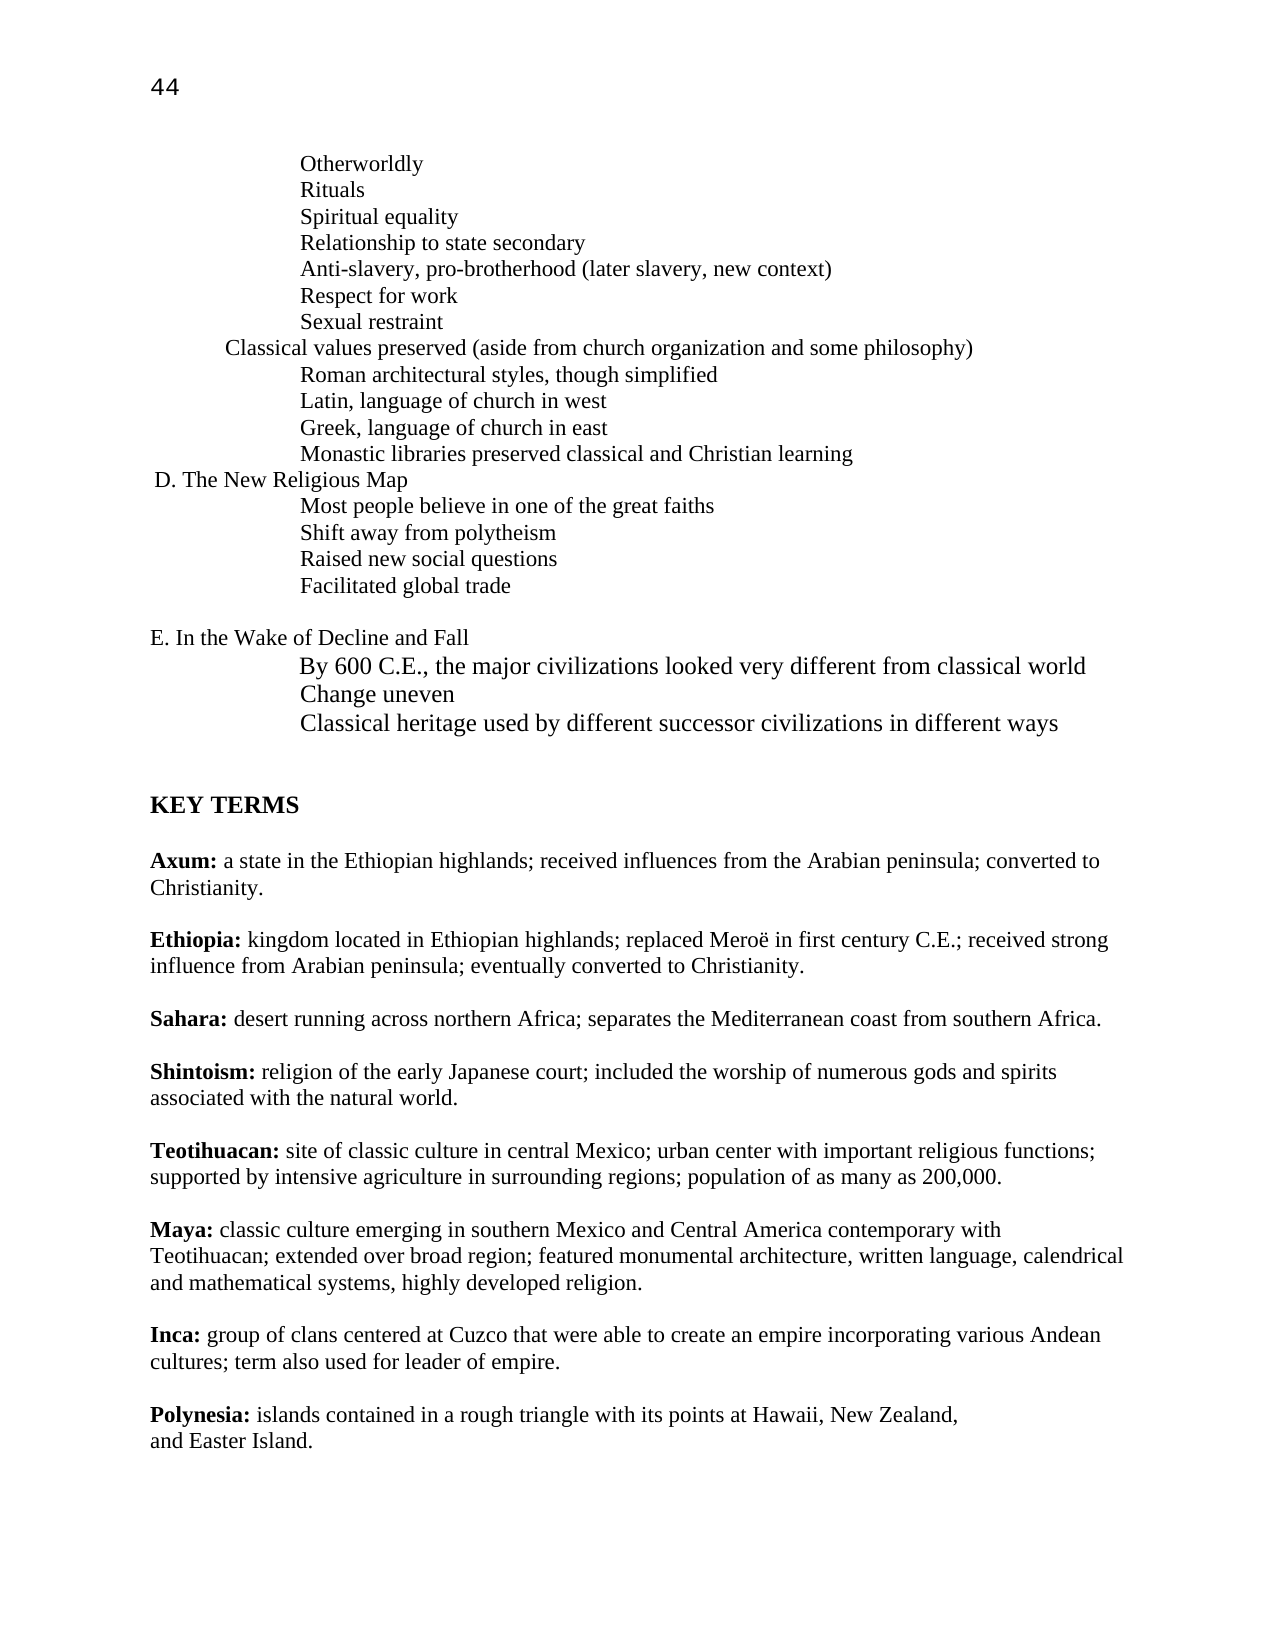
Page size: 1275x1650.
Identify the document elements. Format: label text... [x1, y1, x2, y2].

text Polynesia: islands contained in a rough triangle with its points at Hawaii, New Zealand, [150, 1401, 1125, 1427]
text Shintoism: religion of the early Japanese court; included the worship of numerous gods and spirits associated with the natural world. [150, 1058, 1125, 1111]
text Inca: group of clans centered at Cuzco that were able to create an empire incorporating various Andean cultures; term also used for leader of empire. [150, 1322, 1125, 1374]
text Otherworldly [154, 150, 1119, 176]
text Spiritual equality [154, 203, 1119, 229]
text KEY TERMS [150, 790, 1125, 818]
text Latin, language of church in west [154, 387, 1119, 413]
text By 600 C.E., the major civilizations looked very different from classical world [150, 651, 1125, 679]
text Respect for work [154, 282, 1119, 308]
text Change uneven [150, 679, 1125, 708]
text Rituals [154, 176, 1119, 203]
text Roman architectural styles, though simplified [154, 361, 1119, 387]
text Axum: a state in the Ethiopian highlands; received influences from the ; converted to Christianity. [150, 847, 1125, 900]
text Greek, language of church in east [154, 413, 1119, 440]
text Ethiopia: kingdom located in Ethiopian highlands; replaced Meroë in first century C.E.; received strong influence from Arabian peninsula; eventually converted to Christianity. [150, 926, 1125, 979]
text Sahara: desert running across northern Africa; separates the Mediterranean coast from southern Africa. [150, 1005, 1125, 1032]
text Classical values preserved (aside from church organization and some philosophy) [154, 334, 1119, 361]
text D. The New Religious Map [154, 466, 1119, 493]
text Most people believe in one of the great faiths [154, 493, 1119, 519]
text Monastic libraries preserved classical and Christian learning [154, 440, 1119, 466]
text Teotihuacan: site of classic culture in central Mexico; urban center with important religious functions; supported by intensive agriculture in surrounding regions; population of as many as 200,000. [150, 1137, 1125, 1190]
text Anti-slavery, pro-brotherhood (later slavery, new context) [154, 255, 1119, 282]
text Shift away from polytheism [154, 519, 1119, 545]
text Sexual restraint [154, 308, 1119, 334]
text Classical heritage used by different successor civilizations in different ways [150, 708, 1125, 737]
text Raised new social questions [154, 545, 1119, 572]
text E. In the Wake of Decline and Fall [150, 624, 1119, 651]
text and Easter Island. [150, 1427, 1125, 1453]
text Facilitated global trade [154, 572, 1119, 598]
text Maya: classic culture emerging in southern Mexico and Central America contemporary with Teotihuacan; extended over broad region; featured monumental architecture, written language, calendrical and mathematical systems, highly developed religion. [150, 1216, 1125, 1295]
text Relationship to state secondary [154, 229, 1119, 255]
